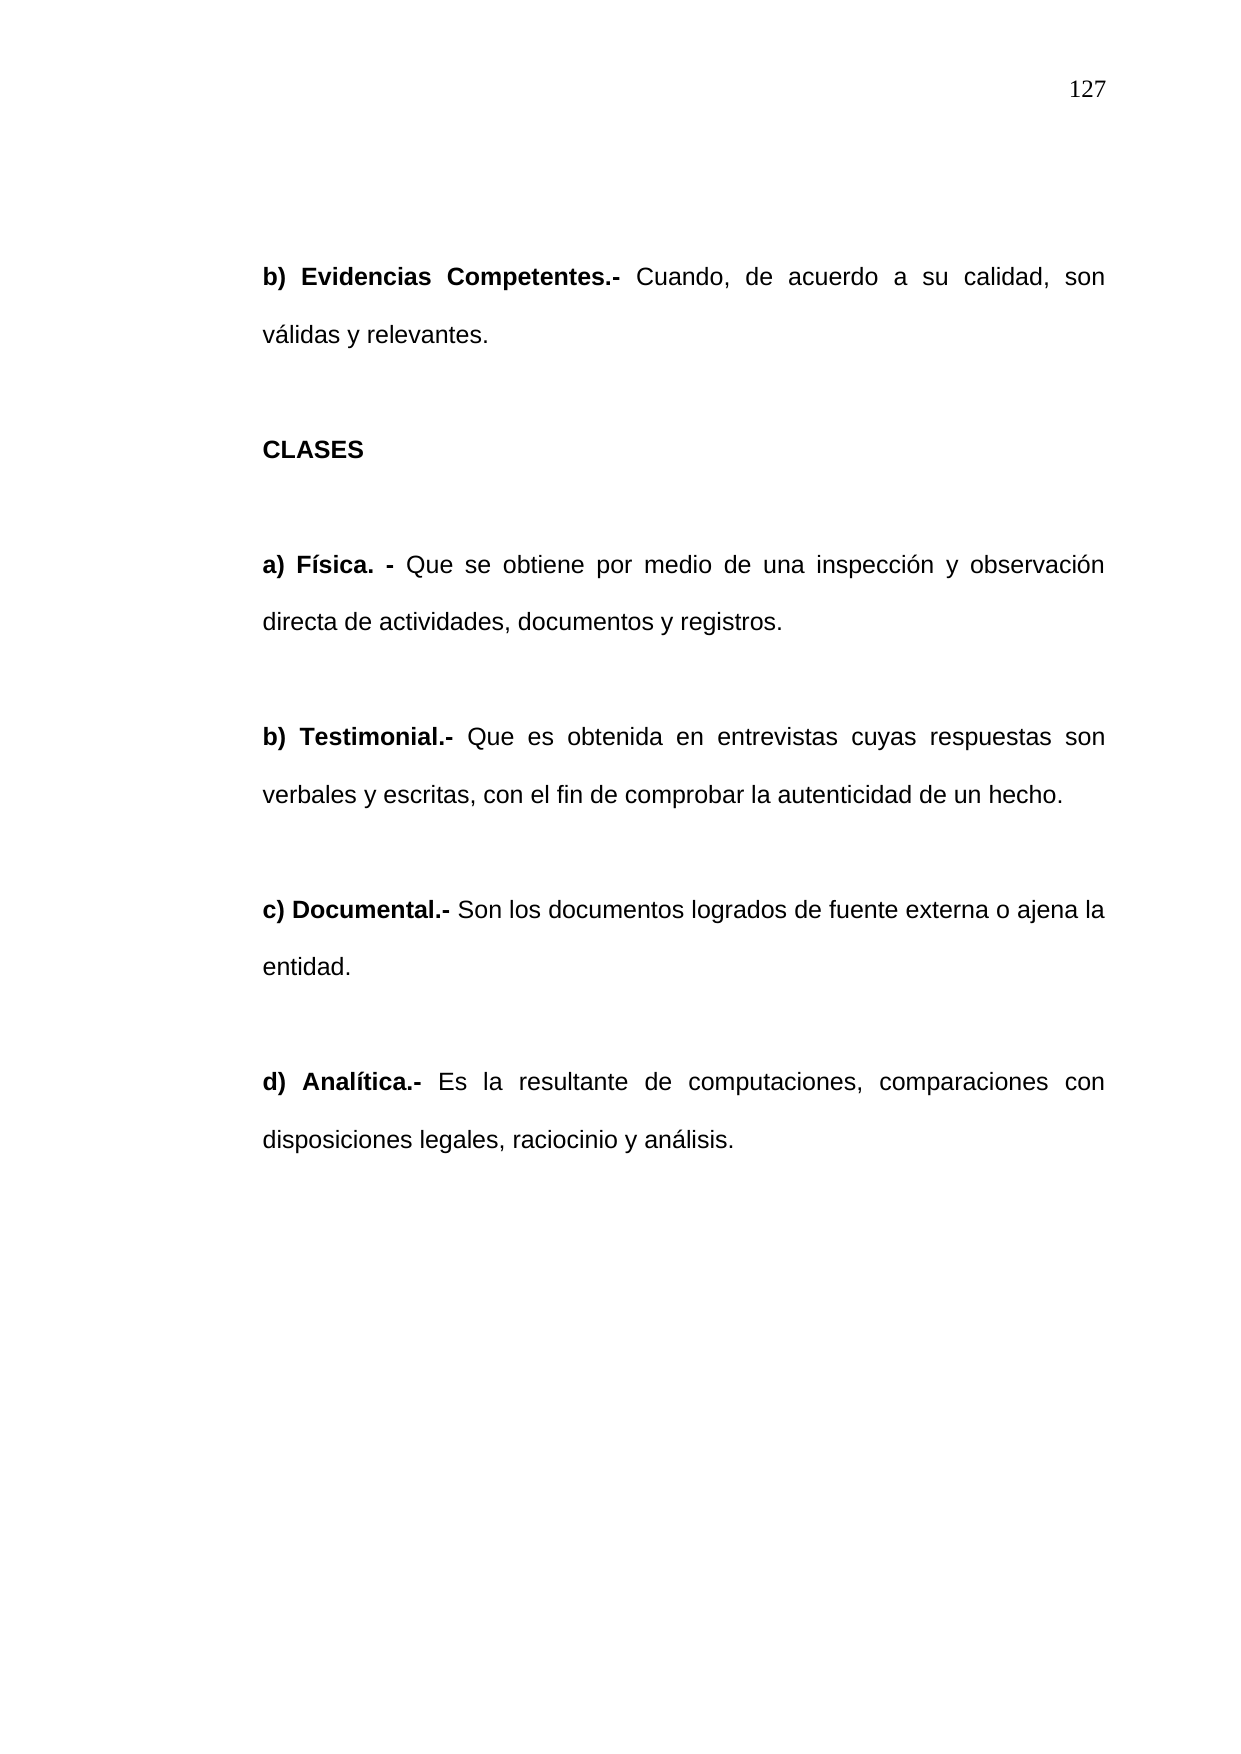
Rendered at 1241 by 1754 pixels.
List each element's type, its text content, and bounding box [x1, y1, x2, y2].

text CLASES [262, 434, 1106, 463]
text c) Documental.- Son los documentos logrados de fuente externa o ajena la entidad. [262, 894, 1106, 981]
text d) Analítica.- Es la resultante de computaciones, comparaciones con disposiciones legales, raciocinio y análisis. [262, 1067, 1106, 1153]
text b) Testimonial.- Que es obtenida en entrevistas cuyas respuestas son verbales y escritas, con el fin de comprobar la autenticidad de un hecho. [262, 722, 1106, 808]
text b) Evidencias Competentes.- Cuando, de acuerdo a su calidad, son válidas y relevantes. [262, 262, 1106, 348]
text a) Física. - Que se obtiene por medio de una inspección y observación directa de actividades, documentos y registros. [262, 549, 1106, 636]
